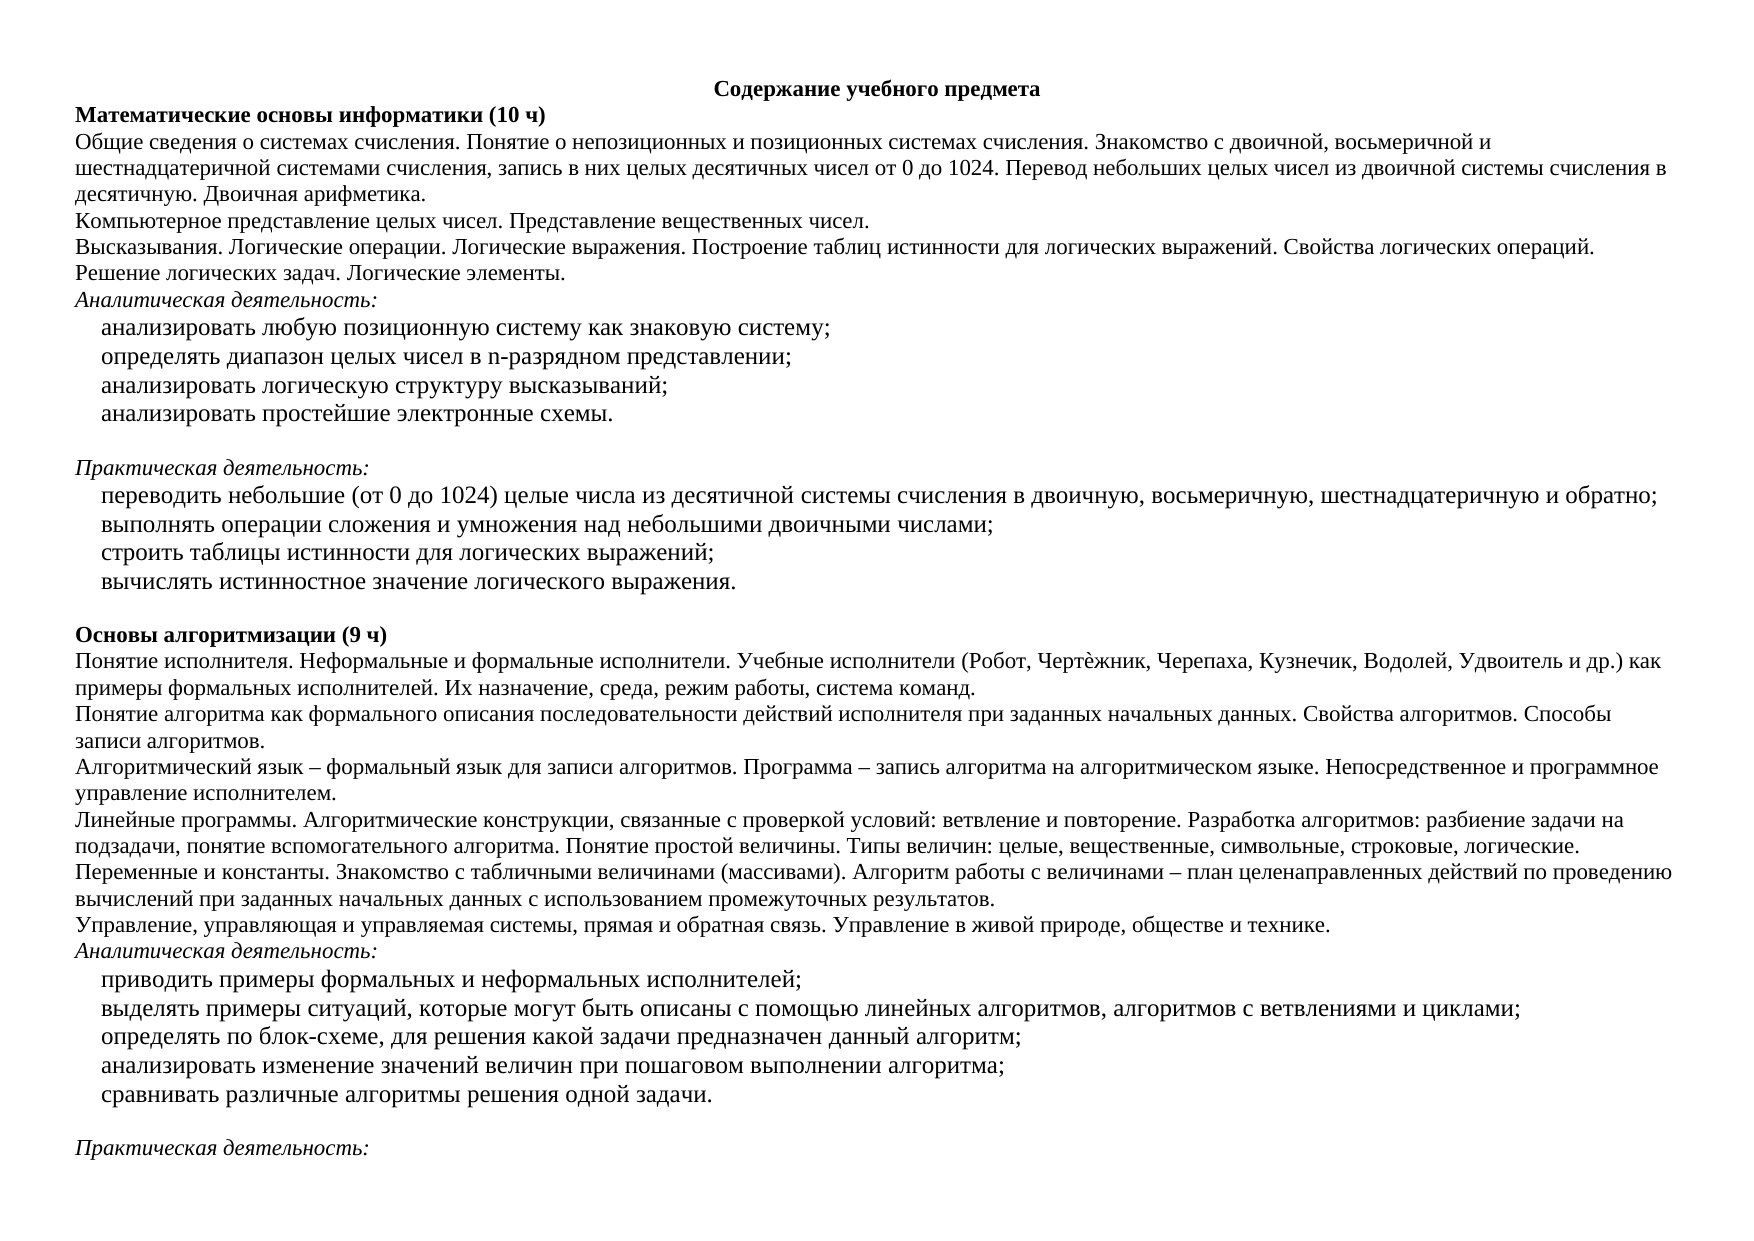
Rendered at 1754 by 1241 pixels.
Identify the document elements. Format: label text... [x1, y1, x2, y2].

text Понятие исполнителя. Неформальные и формальные исполнители. Учебные исполнители (Робот, Чертѐжник, Черепаха, Кузнечик, Водолей, Удвоитель и др.) как примеры формальных исполнителей. Их назначение, среда, режим работы, система команд. [75, 648, 1679, 700]
text Алгоритмический язык – формальный язык для записи алгоритмов. Программа – запись алгоритма на алгоритмическом языке. Непосредственное и программное управление исполнителем. [75, 753, 1679, 806]
text  переводить небольшие (от 0 до 1024) целые числа из десятичной системы счисления в двоичную, восьмеричную, шестнадцатеричную и обратно; [75, 480, 1679, 509]
text Управление, управляющая и управляемая системы, прямая и обратная связь. Управление в живой природе, обществе и технике. [75, 911, 1679, 937]
text  выделять примеры ситуаций, которые могут быть описаны с помощью линейных алгоритмов, алгоритмов с ветвлениями и циклами; [75, 993, 1679, 1021]
text Практическая деятельность: [75, 453, 1679, 480]
text Понятие алгоритма как формального описания последовательности действий исполнителя при заданных начальных данных. Свойства алгоритмов. Способы записи алгоритмов. [75, 700, 1679, 753]
text Практическая деятельность: [75, 1134, 1679, 1160]
text  сравнивать различные алгоритмы решения одной задачи. [75, 1079, 1679, 1108]
text Аналитическая деятельность: [75, 286, 1679, 312]
text Линейные программы. Алгоритмические конструкции, связанные с проверкой условий: ветвление и повторение. Разработка алгоритмов: разбиение задачи на подзадачи, понятие вспомогательного алгоритма. Понятие простой величины. Типы величин: целые, вещественные, символьные, строковые, логические. Переменные и константы. Знакомство с табличными величинами (массивами). Алгоритм работы с величинами – план целенаправленных действий по проведению вычислений при заданных начальных данных с использованием промежуточных результатов. [75, 806, 1679, 911]
text Общие сведения о системах счисления. Понятие о непозиционных и позиционных системах счисления. Знакомство с двоичной, восьмеричной и шестнадцатеричной системами счисления, запись в них целых десятичных чисел от 0 до 1024. Перевод небольших целых чисел из двоичной системы счисления в десятичную. Двоичная арифметика. [75, 128, 1679, 207]
text Компьютерное представление целых чисел. Представление вещественных чисел. [75, 207, 1679, 233]
text  анализировать любую позиционную систему как знаковую систему; [75, 312, 1679, 341]
text Высказывания. Логические операции. Логические выражения. Построение таблиц истинности для логических выражений. Свойства логических операций. Решение логических задач. Логические элементы. [75, 233, 1679, 286]
text  анализировать изменение значений величин при пошаговом выполнении алгоритма; [75, 1050, 1679, 1079]
text Математические основы информатики (10 ч) [75, 101, 1679, 128]
text  приводить примеры формальных и неформальных исполнителей; [75, 964, 1679, 993]
text  определять по блок-схеме, для решения какой задачи предназначен данный алгоритм; [75, 1021, 1679, 1050]
text  определять диапазон целых чисел в n-разрядном представлении; [75, 341, 1679, 370]
text Содержание учебного предмета [75, 75, 1679, 101]
text Аналитическая деятельность: [75, 937, 1679, 964]
text  анализировать простейшие электронные схемы. [75, 398, 1679, 427]
text  выполнять операции сложения и умножения над небольшими двоичными числами; [75, 509, 1679, 537]
text  анализировать логическую структуру высказываний; [75, 370, 1679, 398]
text  вычислять истинностное значение логического выражения. [75, 566, 1679, 595]
text Основы алгоритмизации (9 ч) [75, 621, 1679, 648]
text  строить таблицы истинности для логических выражений; [75, 537, 1679, 566]
